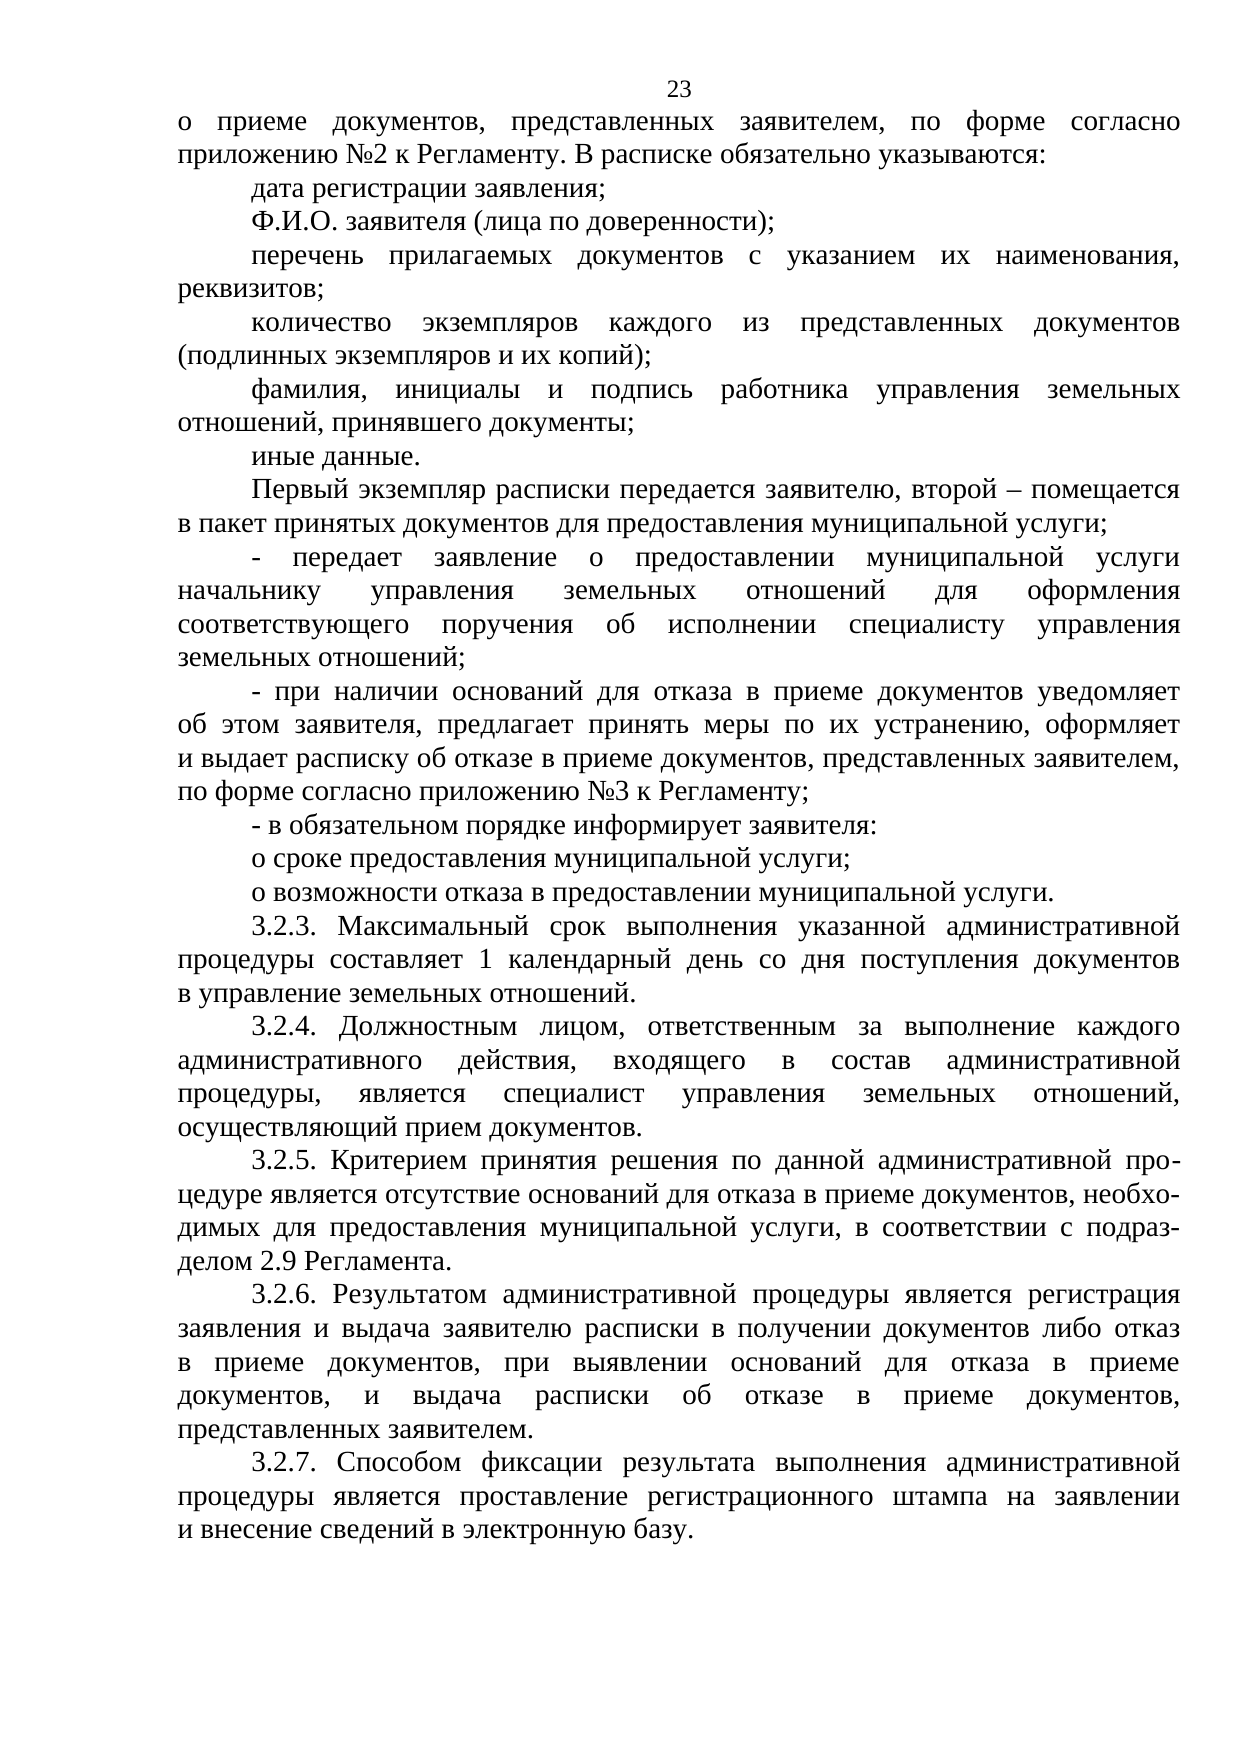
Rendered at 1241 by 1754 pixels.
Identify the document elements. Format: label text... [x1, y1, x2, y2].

text Ф.И.О. заявителя (лица по доверенности); [177, 203, 1181, 237]
text 3.2.3. Максимальный срок выполнения указанной административной процедуры составляет 1 календарный день со дня поступления документов в управление земельных отношений. [177, 908, 1181, 1008]
text - передает заявление о предоставлении муниципальной услуги начальнику управления земельных отношений для оформления соответствующего поручения об исполнении специалисту управления земельных отношений; [177, 539, 1181, 673]
text фамилия, инициалы и подпись работника управления земельных отношений, принявшего документы; [177, 371, 1181, 438]
text количество экземпляров каждого из представленных документов (подлинных экземпляров и их копий); [177, 304, 1181, 371]
text о возможности отказа в предоставлении муниципальной услуги. [177, 874, 1181, 908]
text дата регистрации заявления; [177, 170, 1181, 203]
text перечень прилагаемых документов с указанием их наименования, реквизитов; [177, 237, 1181, 304]
text - при наличии оснований для отказа в приеме документов уведомляет об этом заявителя, предлагает принять меры по их устранению, оформляет и выдает расписку об отказе в приеме документов, представленных заявителем, по форме согласно приложению №3 к Регламенту; [177, 673, 1181, 807]
text 3.2.4. Должностным лицом, ответственным за выполнение каждого административного действия, входящего в состав административной процедуры, является специалист управления земельных отношений, осуществляющий прием документов. [177, 1008, 1181, 1142]
text 3.2.5. Критерием принятия решения по данной административной процедуре является отсутствие оснований для отказа в приеме документов, необхо-димых для предоставления муниципальной услуги, в соответствии с подраз-делом 2.9 Регламента. [177, 1142, 1181, 1277]
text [177, 103, 1181, 170]
text о сроке предоставления муниципальной услуги; [177, 841, 1181, 874]
text иные данные. [177, 438, 1181, 472]
text - в обязательном порядке информирует заявителя: [177, 807, 1181, 841]
text Первый экземпляр расписки передается заявителю, второй – помещается в пакет принятых документов для предоставления муниципальной услуги; [177, 472, 1181, 539]
text 3.2.7. Способом фиксации результата выполнения административной процедуры является проставление регистрационного штампа на заявлении и внесение сведений в электронную базу. [177, 1444, 1181, 1545]
text 3.2.6. Результатом административной процедуры является регистрация заявления и выдача заявителю расписки в получении документов либо отказ в приеме документов, при выявлении оснований для отказа в приеме документов, и выдача расписки об отказе в приеме документов, представленных заявителем. [177, 1277, 1181, 1444]
